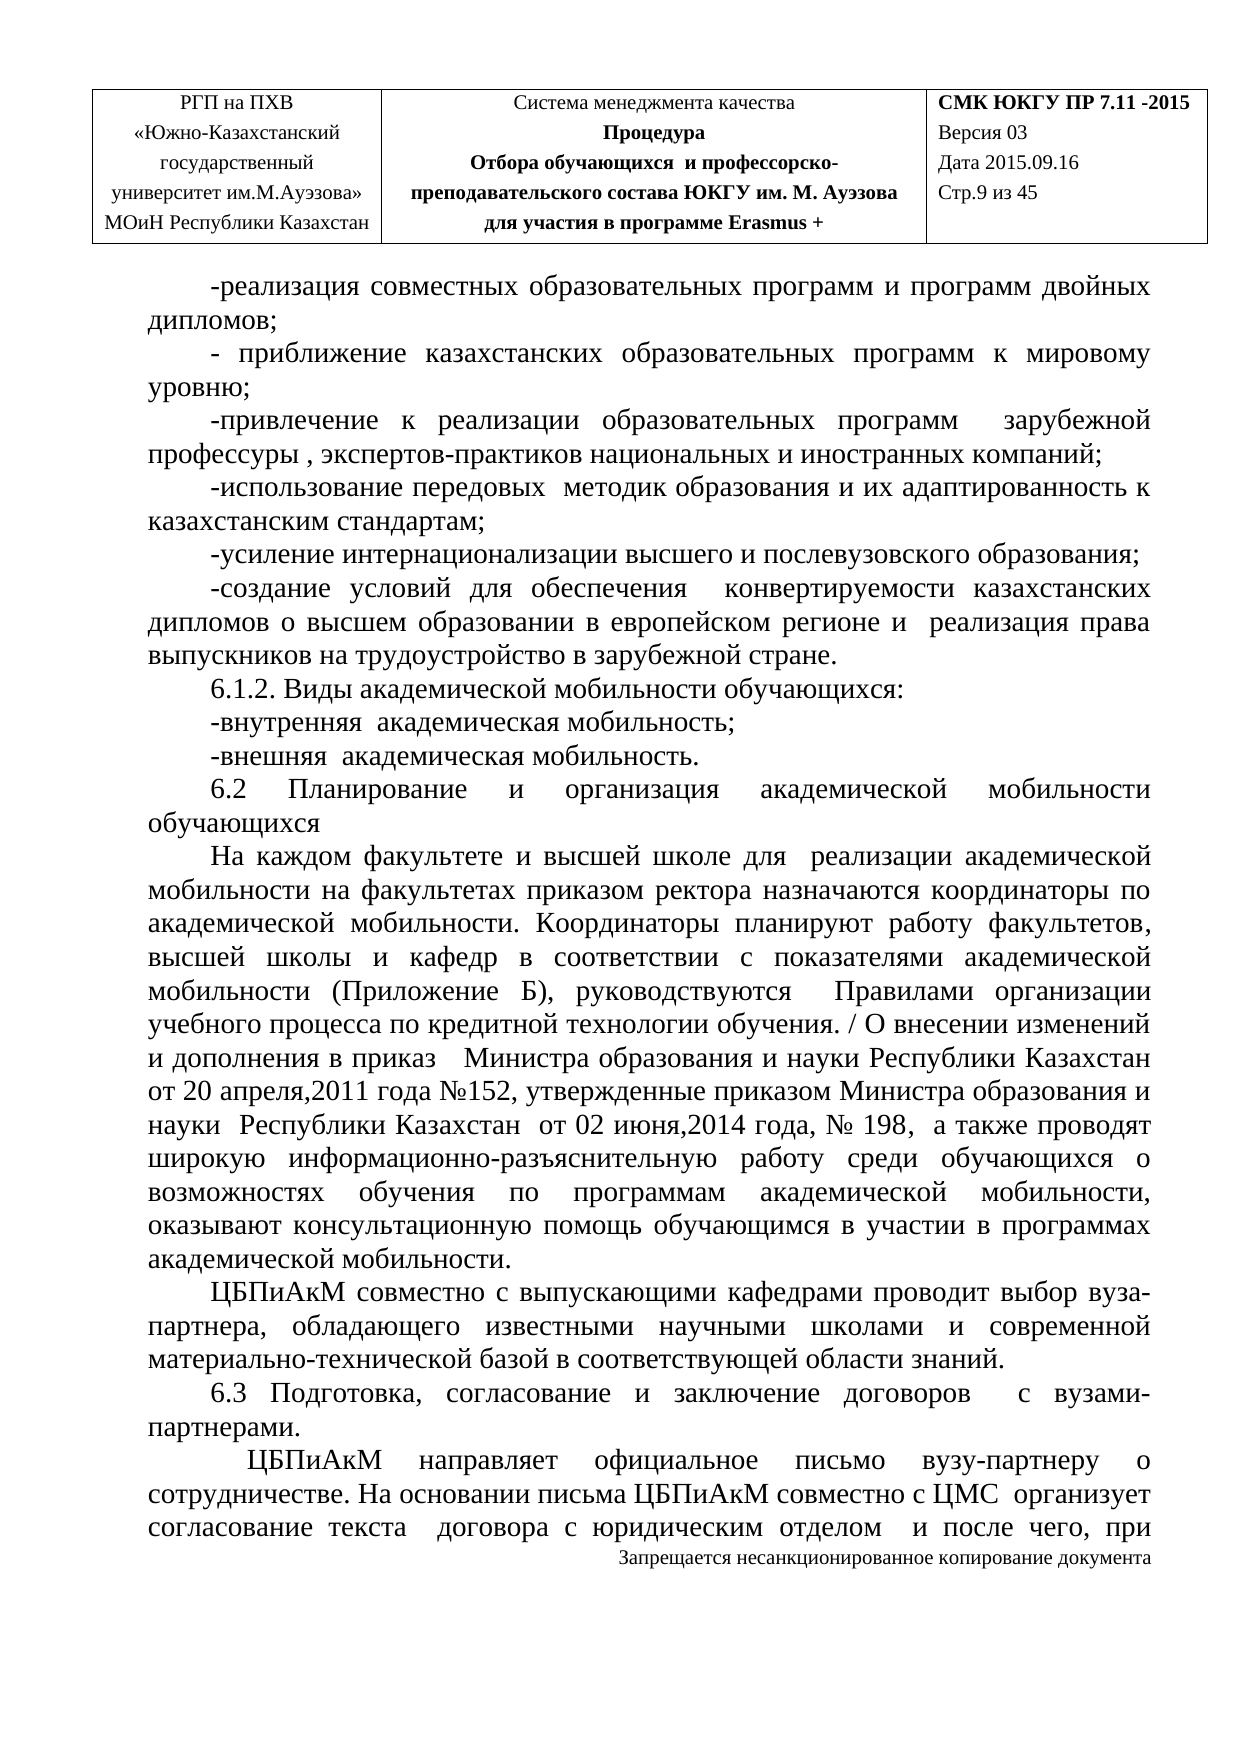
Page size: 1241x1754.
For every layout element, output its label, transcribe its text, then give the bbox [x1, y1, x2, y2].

text -использование передовых методик образования и их адаптированность к казахстанским стандартам; [148, 469, 1152, 537]
text -привлечение к реализации образовательных программ зарубежной профессуры , экспертов-практиков национальных и иностранных компаний; [148, 402, 1152, 469]
text -усиление интернационализации высшего и послевузовского образования; [148, 537, 1152, 570]
text -внешняя академическая мобильность. [148, 738, 1152, 771]
text 6.1.2. Виды академической мобильности обучающихся: [148, 671, 1152, 704]
text -внутренняя академическая мобильность; [148, 704, 1152, 738]
text ЦБПиАкМ совместно с выпускающими кафедрами проводит выбор вуза-партнера, обладающего известными научными школами и современной материально-технической базой в соответствующей области знаний. [148, 1274, 1152, 1375]
text -реализация совместных образовательных программ и программ двойных дипломов; [148, 268, 1152, 335]
text 6.2 Планирование и организация академической мобильности обучающихся [148, 771, 1152, 838]
text На каждом факультете и высшей школе для реализации академической мобильности на факультетах приказом ректора назначаются координаторы по академической мобильности. Координаторы планируют работу факультетов, высшей школы и кафедр в соответствии с показателями академической мобильности (Приложение Б), руководствуются Правилами организации учебного процесса по кредитной технологии обучения. / О внесении изменений и дополнения в приказ Министра образования и науки Республики Казахстан от 20 апреля,2011 года №152, утвержденные приказом Министра образования и науки Республики Казахстан от 02 июня,2014 года, № 198, а также проводят широкую информационно-разъяснительную работу среди обучающихся о возможностях обучения по программам академической мобильности, оказывают консультационную помощь обучающимся в участии в программах академической мобильности. [148, 838, 1152, 1274]
text -создание условий для обеспечения конвертируемости казахстанских дипломов о высшем образовании в европейском регионе и реализация права выпускников на трудоустройство в зарубежной стране. [148, 570, 1152, 671]
text 6.3 Подготовка, согласование и заключение договоров с вузами-партнерами. [148, 1375, 1152, 1442]
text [148, 1442, 1152, 1543]
text - приближение казахстанских образовательных программ к мировому уровню; [148, 335, 1152, 402]
